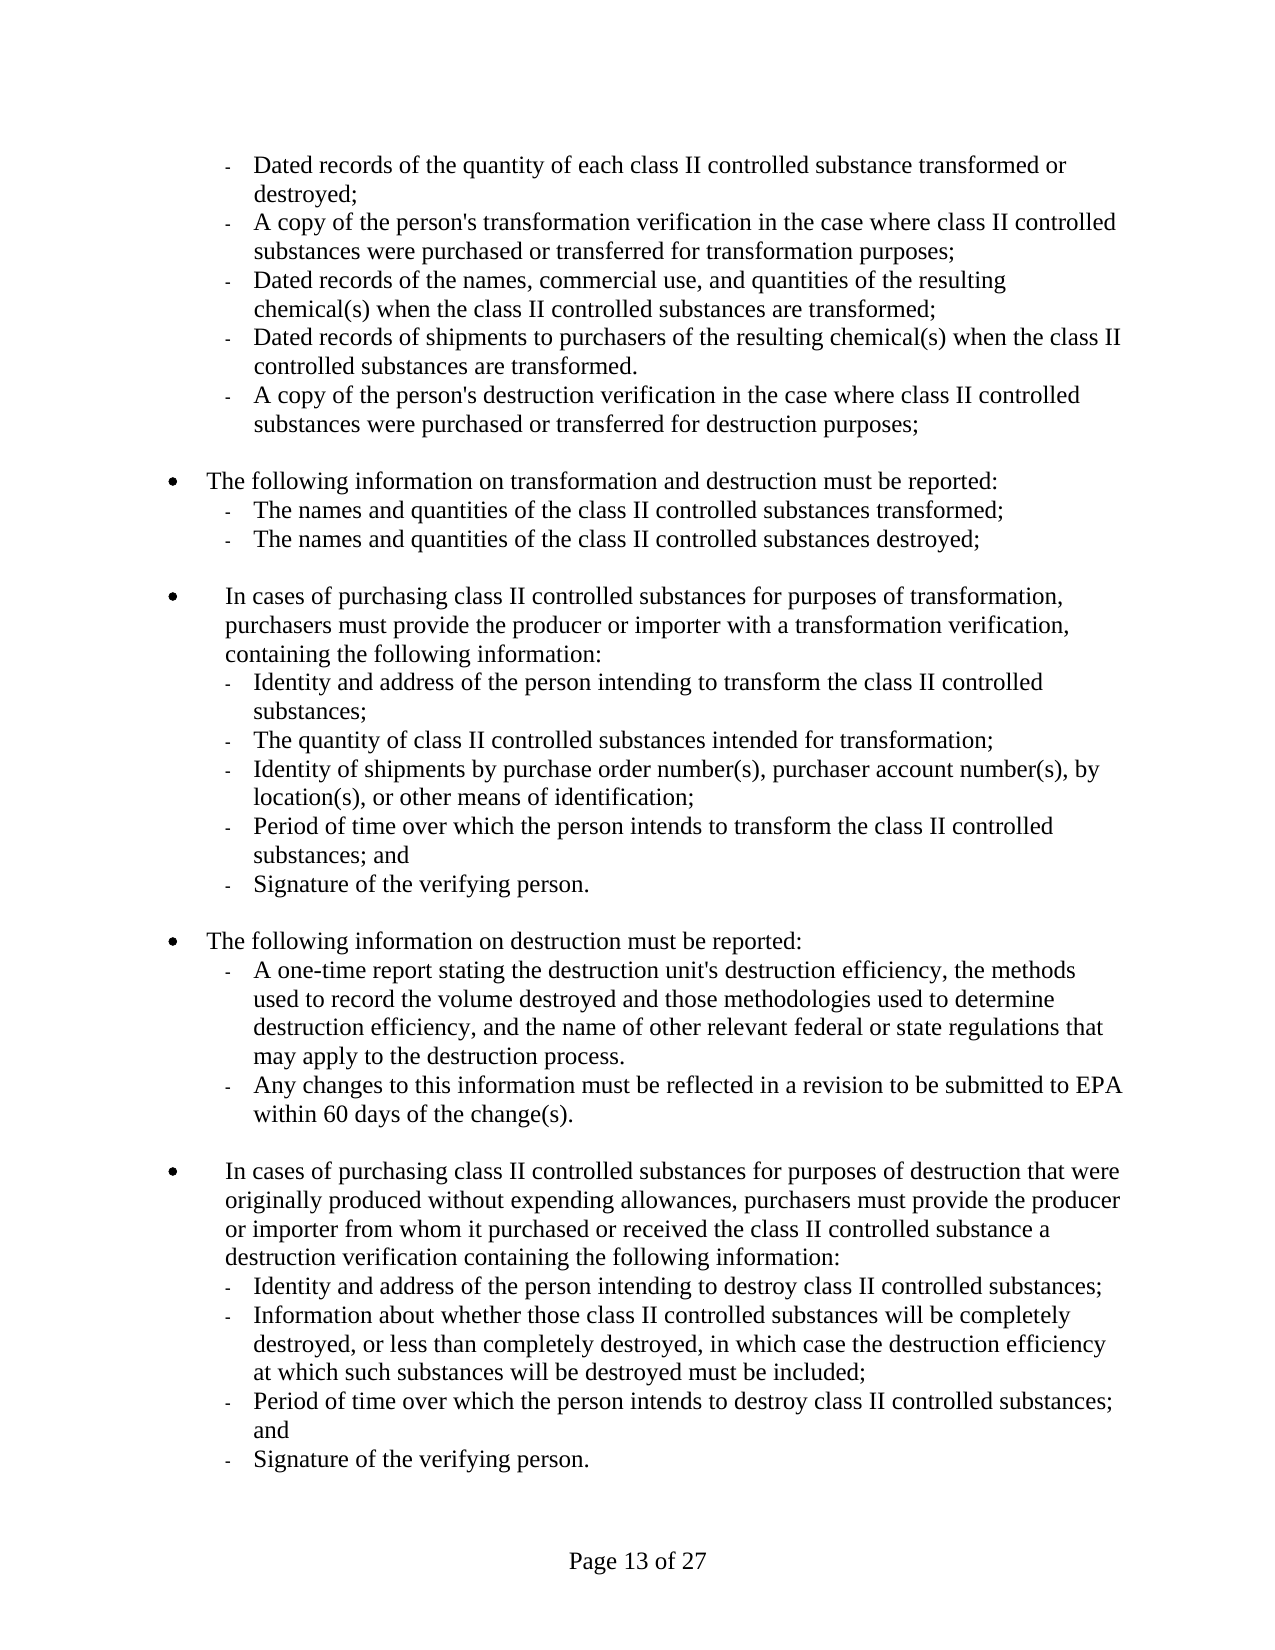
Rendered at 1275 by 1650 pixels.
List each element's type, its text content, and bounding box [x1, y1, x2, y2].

list The names and quantities of the class II controlled substances destroyed; [225, 524, 1125, 552]
list A copy of the person's transformation verification in the case where class II controlled substances were purchased or transferred for transformation purposes; [225, 207, 1125, 265]
list Any changes to this information must be reflected in a revision to be submitted to EPA within 60 days of the change(s). [225, 1070, 1125, 1127]
list In cases of purchasing class II controlled substances for purposes of transformation, purchasers must provide the producer or importer with a transformation verification, containing the following information: [169, 581, 1125, 667]
list Information about whether those class II controlled substances will be completely destroyed, or less than completely destroyed, in which case the destruction efficiency at which such substances will be destroyed must be included; [225, 1300, 1125, 1386]
list A copy of the person's destruction verification in the case where class II controlled substances were purchased or transferred for destruction purposes; [225, 380, 1125, 437]
list Dated records of the quantity of each class II controlled substance transformed or destroyed; [225, 150, 1125, 207]
list Dated records of shipments to purchasers of the resulting chemical(s) when the class II controlled substances are transformed. [225, 322, 1125, 380]
list The following information on transformation and destruction must be reported: [169, 466, 1125, 495]
list A one-time report stating the destruction unit's destruction efficiency, the methods used to record the volume destroyed and those methodologies used to determine destruction efficiency, and the name of other relevant federal or state regulations that may apply to the destruction process. [225, 955, 1125, 1070]
list The following information on destruction must be reported: [169, 926, 1125, 955]
list Identity and address of the person intending to destroy class II controlled substances; [225, 1271, 1125, 1300]
list The quantity of class II controlled substances intended for transformation; [225, 725, 1125, 754]
list Signature of the verifying person. [225, 869, 1125, 897]
list Period of time over which the person intends to destroy class II controlled substances; and [225, 1386, 1125, 1444]
list Signature of the verifying person. [225, 1444, 1125, 1472]
list Dated records of the names, commercial use, and quantities of the resulting chemical(s) when the class II controlled substances are transformed; [225, 265, 1125, 322]
list Identity and address of the person intending to transform the class II controlled substances; [225, 667, 1125, 725]
list Identity of shipments by purchase order number(s), purchaser account number(s), by location(s), or other means of identification; [225, 754, 1125, 811]
list Period of time over which the person intends to transform the class II controlled substances; and [225, 811, 1125, 869]
list The names and quantities of the class II controlled substances transformed; [225, 495, 1125, 524]
list In cases of purchasing class II controlled substances for purposes of destruction that were originally produced without expending allowances, purchasers must provide the producer or importer from whom it purchased or received the class II controlled substance a destruction verification containing the following information: [169, 1156, 1125, 1271]
